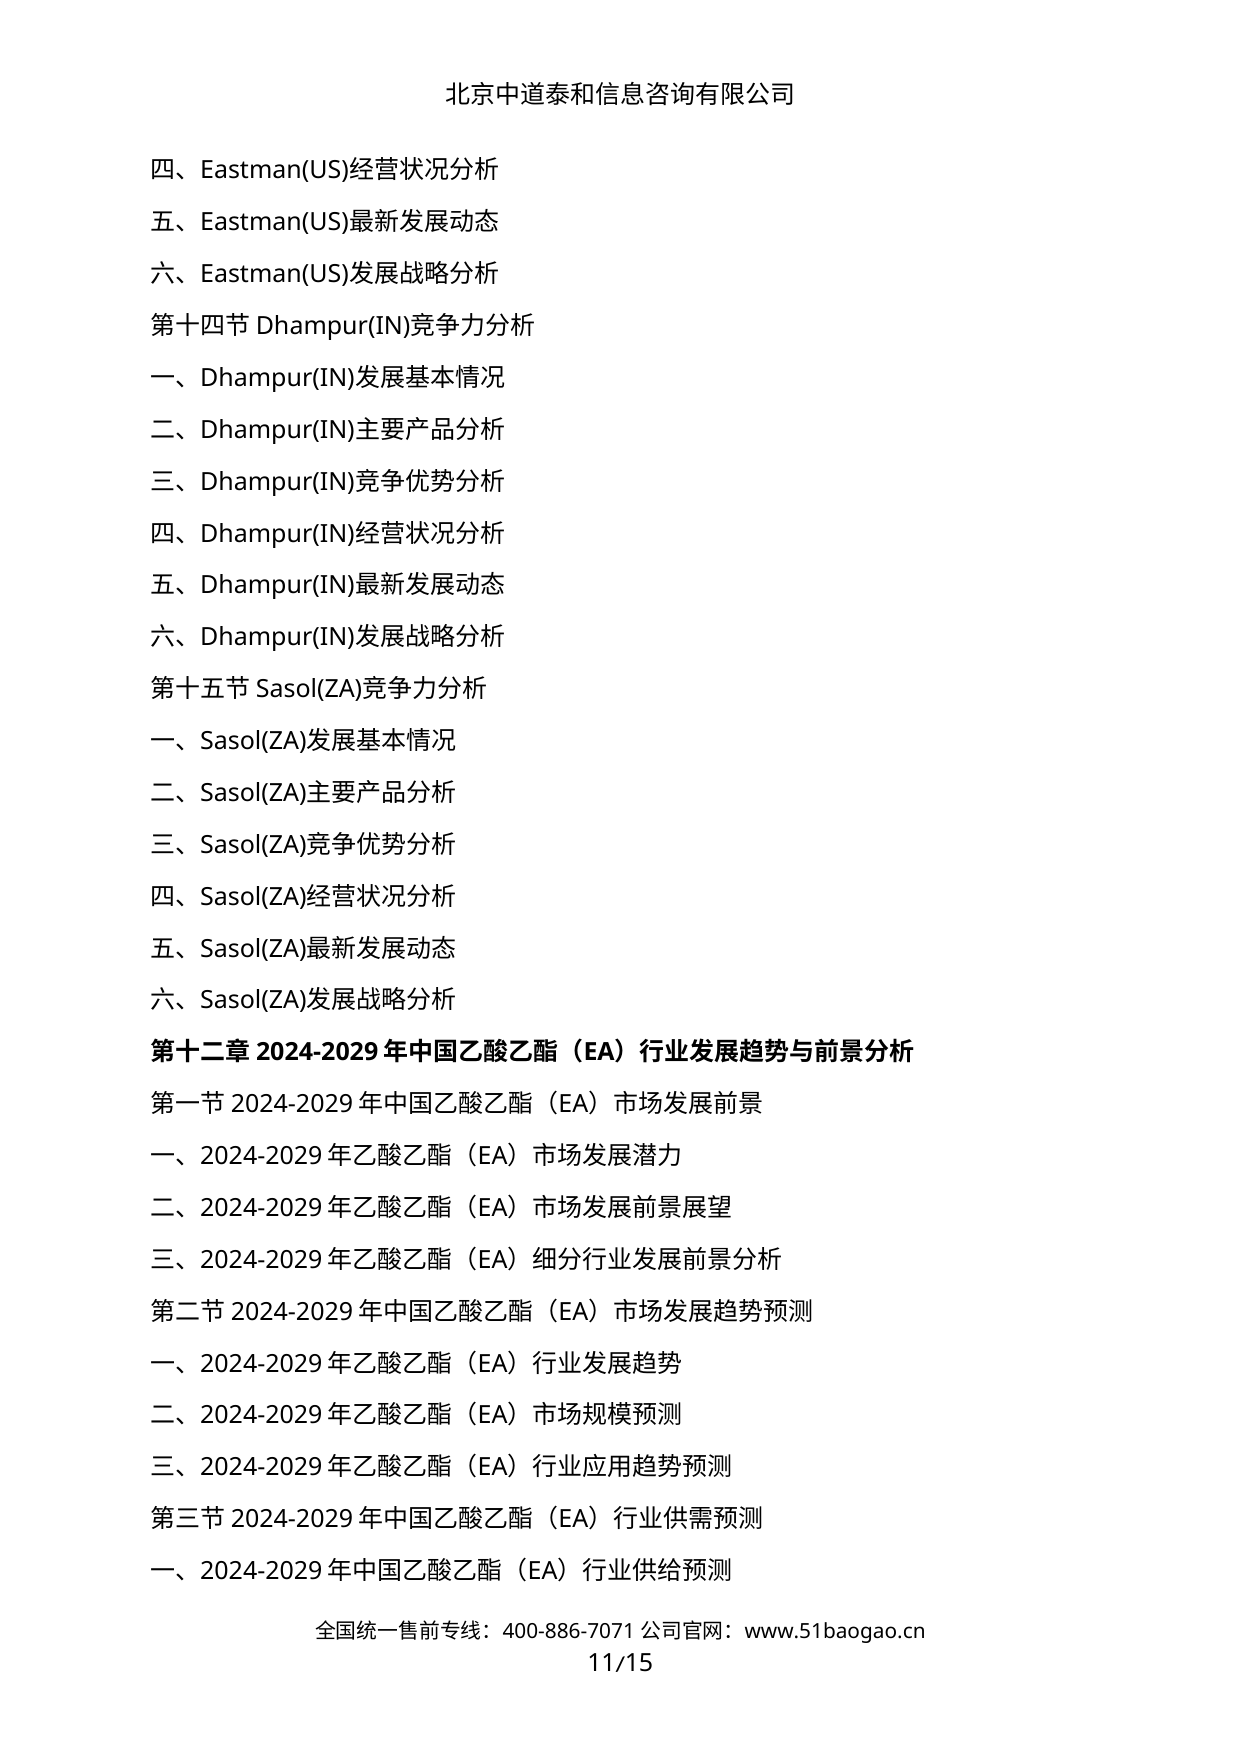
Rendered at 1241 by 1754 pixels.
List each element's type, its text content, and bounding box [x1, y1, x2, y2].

text 四、Dhampur(IN)经营状况分析 [150, 513, 1090, 549]
text 三、2024-2029年乙酸乙酯（EA）行业应用趋势预测 [150, 1447, 1090, 1483]
text 一、Dhampur(IN)发展基本情况 [150, 357, 1090, 394]
text 二、2024-2029年乙酸乙酯（EA）市场规模预测 [150, 1395, 1090, 1431]
text 三、2024-2029年乙酸乙酯（EA）细分行业发展前景分析 [150, 1239, 1090, 1276]
text 第一节 2024-2029年中国乙酸乙酯（EA）市场发展前景 [150, 1084, 1090, 1120]
text 五、Eastman(US)最新发展动态 [150, 202, 1090, 238]
text 三、Sasol(ZA)竞争优势分析 [150, 824, 1090, 861]
text 第二节 2024-2029年中国乙酸乙酯（EA）市场发展趋势预测 [150, 1291, 1090, 1327]
text 五、Dhampur(IN)最新发展动态 [150, 565, 1090, 601]
text 一、2024-2029年乙酸乙酯（EA）行业发展趋势 [150, 1343, 1090, 1379]
text 第十五节 Sasol(ZA)竞争力分析 [150, 669, 1090, 705]
text 六、Sasol(ZA)发展战略分析 [150, 980, 1090, 1016]
text 一、2024-2029年乙酸乙酯（EA）市场发展潜力 [150, 1136, 1090, 1172]
text 五、Sasol(ZA)最新发展动态 [150, 928, 1090, 964]
text 一、Sasol(ZA)发展基本情况 [150, 721, 1090, 757]
text 第十四节 Dhampur(IN)竞争力分析 [150, 306, 1090, 342]
text 六、Dhampur(IN)发展战略分析 [150, 617, 1090, 653]
text 第三节 2024-2029年中国乙酸乙酯（EA）行业供需预测 [150, 1499, 1090, 1535]
text 二、Sasol(ZA)主要产品分析 [150, 772, 1090, 809]
text 三、Dhampur(IN)竞争优势分析 [150, 461, 1090, 497]
text 六、Eastman(US)发展战略分析 [150, 254, 1090, 290]
text 四、Eastman(US)经营状况分析 [150, 150, 1090, 186]
text 四、Sasol(ZA)经营状况分析 [150, 876, 1090, 912]
text 二、Dhampur(IN)主要产品分析 [150, 409, 1090, 446]
text 第十二章 2024-2029年中国乙酸乙酯（EA）行业发展趋势与前景分析 [150, 1032, 1090, 1068]
text 一、2024-2029年中国乙酸乙酯（EA）行业供给预测 [150, 1551, 1090, 1587]
text 二、2024-2029年乙酸乙酯（EA）市场发展前景展望 [150, 1187, 1090, 1224]
